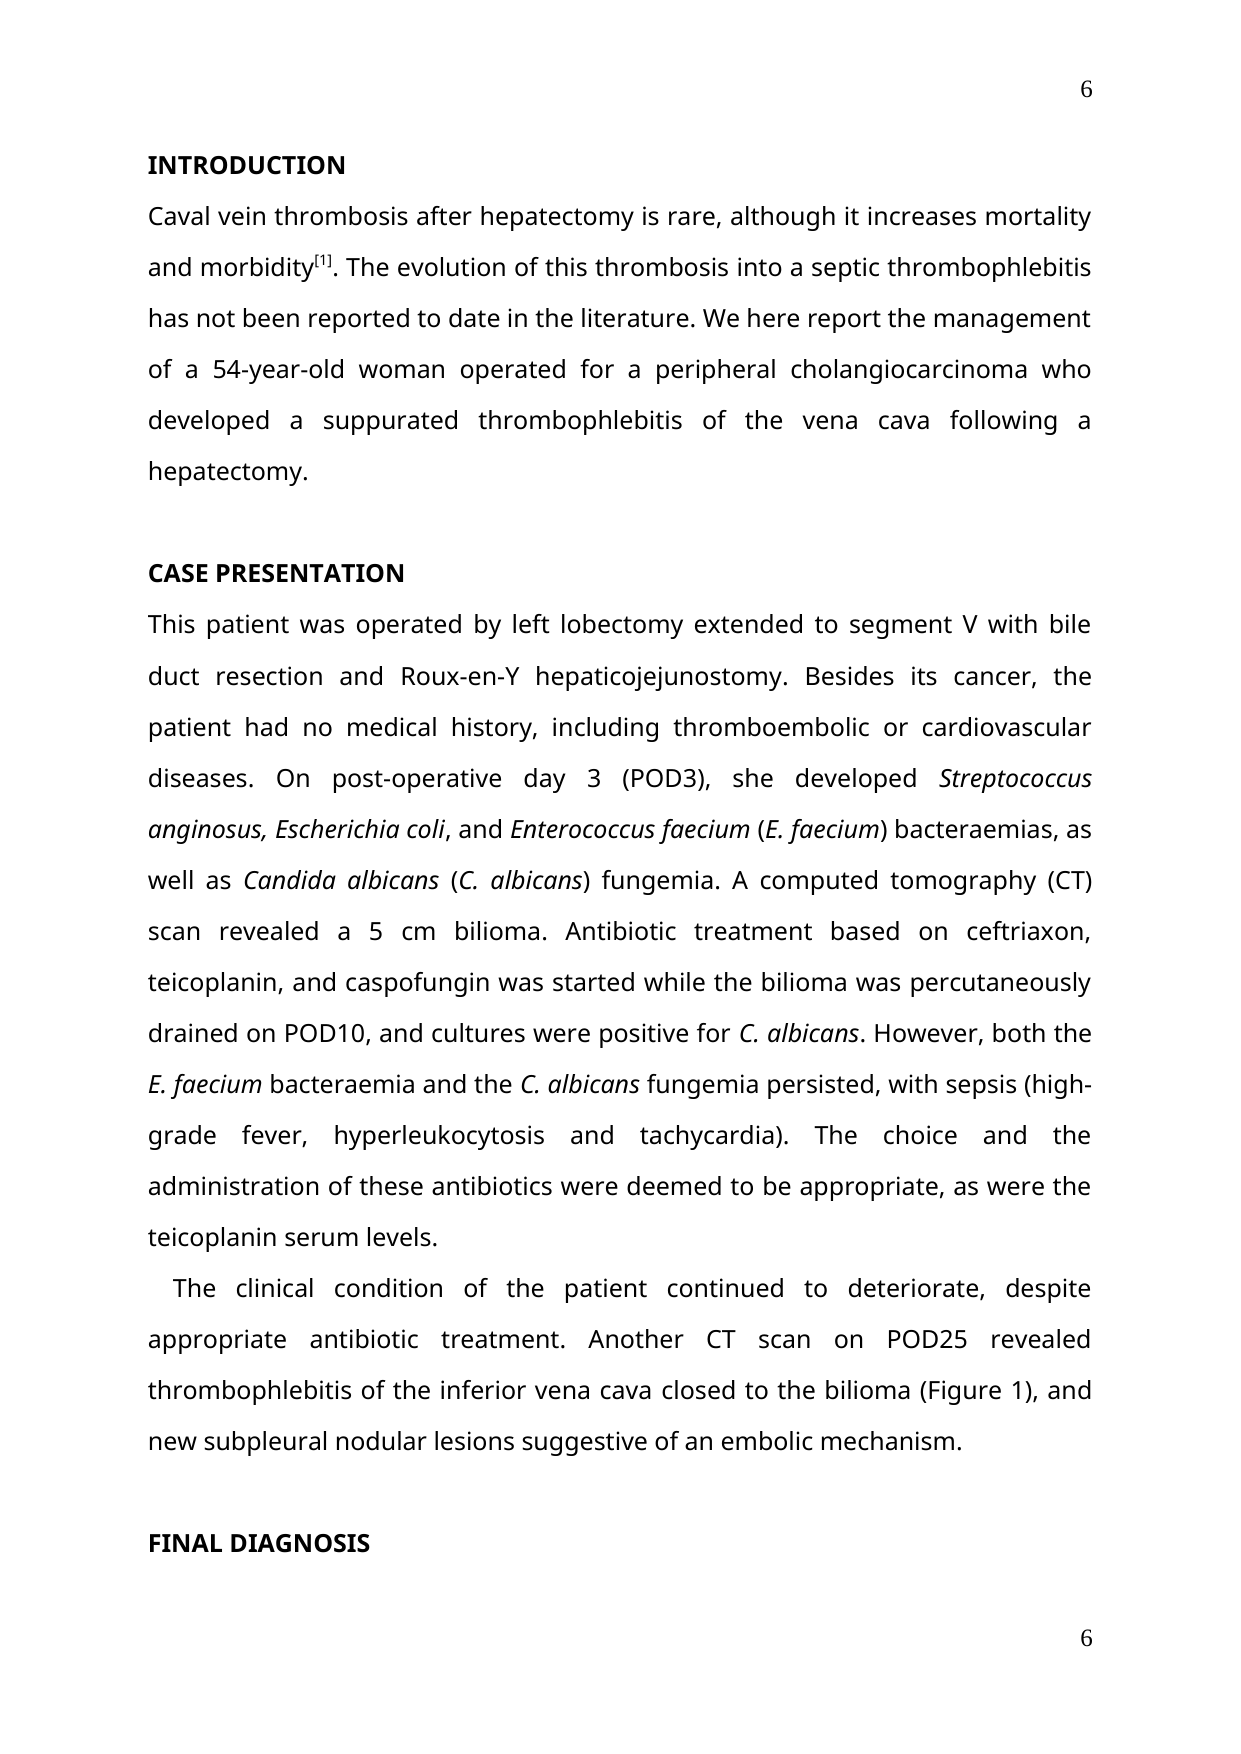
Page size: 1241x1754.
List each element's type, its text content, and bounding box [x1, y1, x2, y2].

text Caval vein thrombosis after hepatectomy is rare, although it increases mortality and morbidity[1]. The evolution of this thrombosis into a septic thrombophlebitis has not been reported to date in the literature. We here report the management of a 54-year-old woman operated for a peripheral cholangiocarcinoma who developed a suppurated thrombophlebitis of the vena cava following a hepatectomy. [148, 199, 1092, 488]
text The clinical condition of the patient continued to deteriorate, despite appropriate antibiotic treatment. Another CT scan on POD25 revealed thrombophlebitis of the inferior vena cava closed to the bilioma (Figure 1), and new subpleural nodular lesions suggestive of an embolic mechanism. [148, 1271, 1092, 1458]
text CASE PRESENTATION [148, 556, 1092, 590]
text INTRODUCTION [148, 148, 1092, 182]
text FINAL DIAGNOSIS [148, 1526, 1092, 1560]
text This patient was operated by left lobectomy extended to segment V with bile duct resection and Roux-en-Y hepaticojejunostomy. Besides its cancer, the patient had no medical history, including thromboembolic or cardiovascular diseases. On post-operative day 3 (POD3), she developed Streptococcus anginosus, Escherichia coli, and Enterococcus faecium (E. faecium) bacteraemias, as well as Candida albicans (C. albicans) fungemia. A computed tomography (CT) scan revealed a 5 cm bilioma. Antibiotic treatment based on ceftriaxon, teicoplanin, and caspofungin was started while the bilioma was percutaneously drained on POD10, and cultures were positive for C. albicans. However, both the E. faecium bacteraemia and the C. albicans fungemia persisted, with sepsis (high-grade fever, hyperleukocytosis and tachycardia). The choice and the administration of these antibiotics were deemed to be appropriate, as were the teicoplanin serum levels. [148, 607, 1092, 1254]
